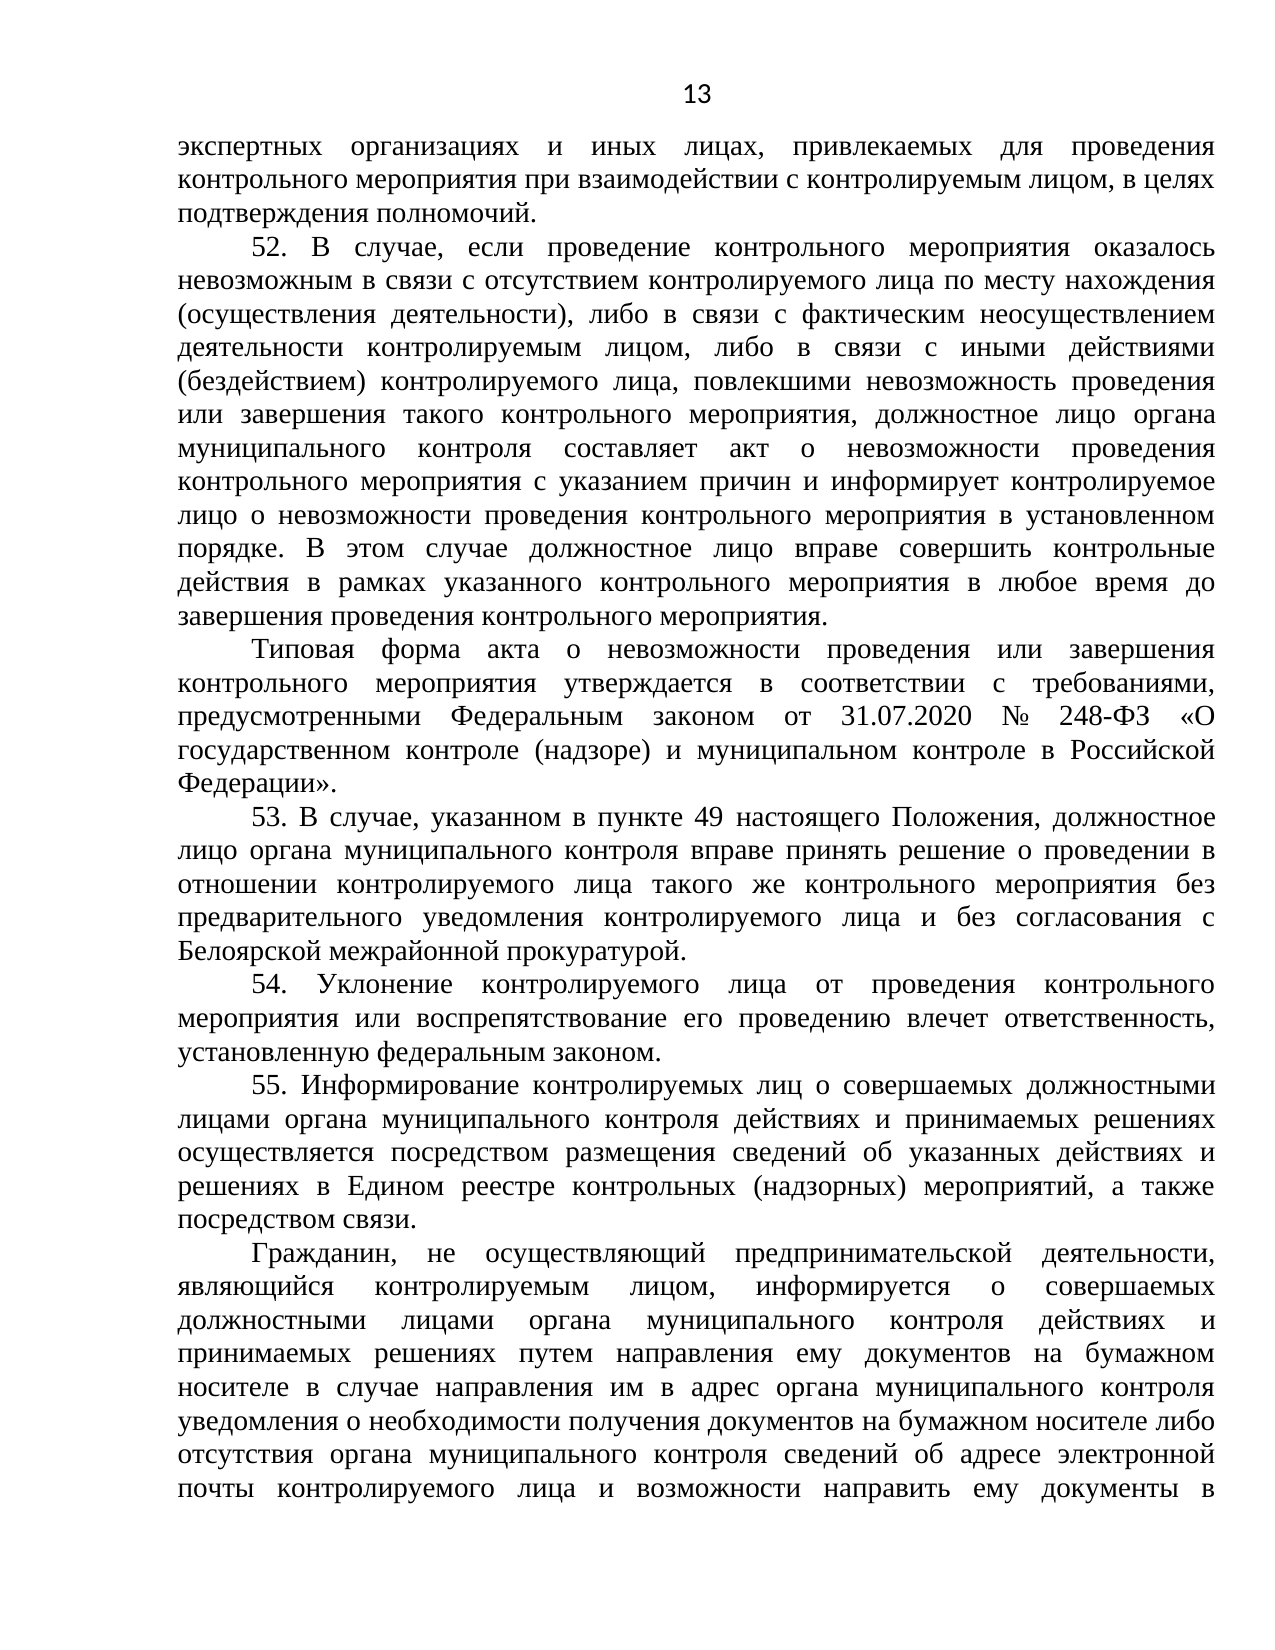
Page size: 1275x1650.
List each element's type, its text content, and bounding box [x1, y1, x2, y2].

text 54. Уклонение контролируемого лица от проведения контрольного мероприятия или воспрепятствование его проведению влечет ответственность, установленную федеральным законом. [177, 967, 1216, 1067]
text 52. В случае, если проведение контрольного мероприятия оказалось невозможным в связи с отсутствием контролируемого лица по месту нахождения (осуществления деятельности), либо в связи с фактическим неосуществлением деятельности контролируемым лицом, либо в связи с иными действиями (бездействием) контролируемого лица, повлекшими невозможность проведения или завершения такого контрольного мероприятия, должностное лицо органа муниципального контроля составляет акт о невозможности проведения контрольного мероприятия с указанием причин и информирует контролируемое лицо о невозможности проведения контрольного мероприятия в установленном порядке. В этом случае должностное лицо вправе совершить контрольные действия в рамках указанного контрольного мероприятия в любое время до завершения проведения контрольного мероприятия. [177, 229, 1216, 631]
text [177, 128, 1216, 229]
text 55. Информирование контролируемых лиц о совершаемых должностными лицами органа муниципального контроля действиях и принимаемых решениях осуществляется посредством размещения сведений об указанных действиях и решениях в Едином реестре контрольных (надзорных) мероприятий, а также посредством связи. [177, 1067, 1216, 1235]
text Типовая форма акта о невозможности проведения или завершения контрольного мероприятия утверждается в соответствии с требованиями, предусмотренными Федеральным законом от 31.07.2020 № 248-ФЗ «О государственном контроле (надзоре) и муниципальном контроле в Российской Федерации». [177, 631, 1216, 799]
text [177, 1235, 1216, 1503]
text 53. В случае, указанном в пункте 49 настоящего Положения, должностное лицо органа муниципального контроля вправе принять решение о проведении в отношении контролируемого лица такого же контрольного мероприятия без предварительного уведомления контролируемого лица и без согласования с Белоярской межрайонной прокуратурой. [177, 799, 1216, 967]
